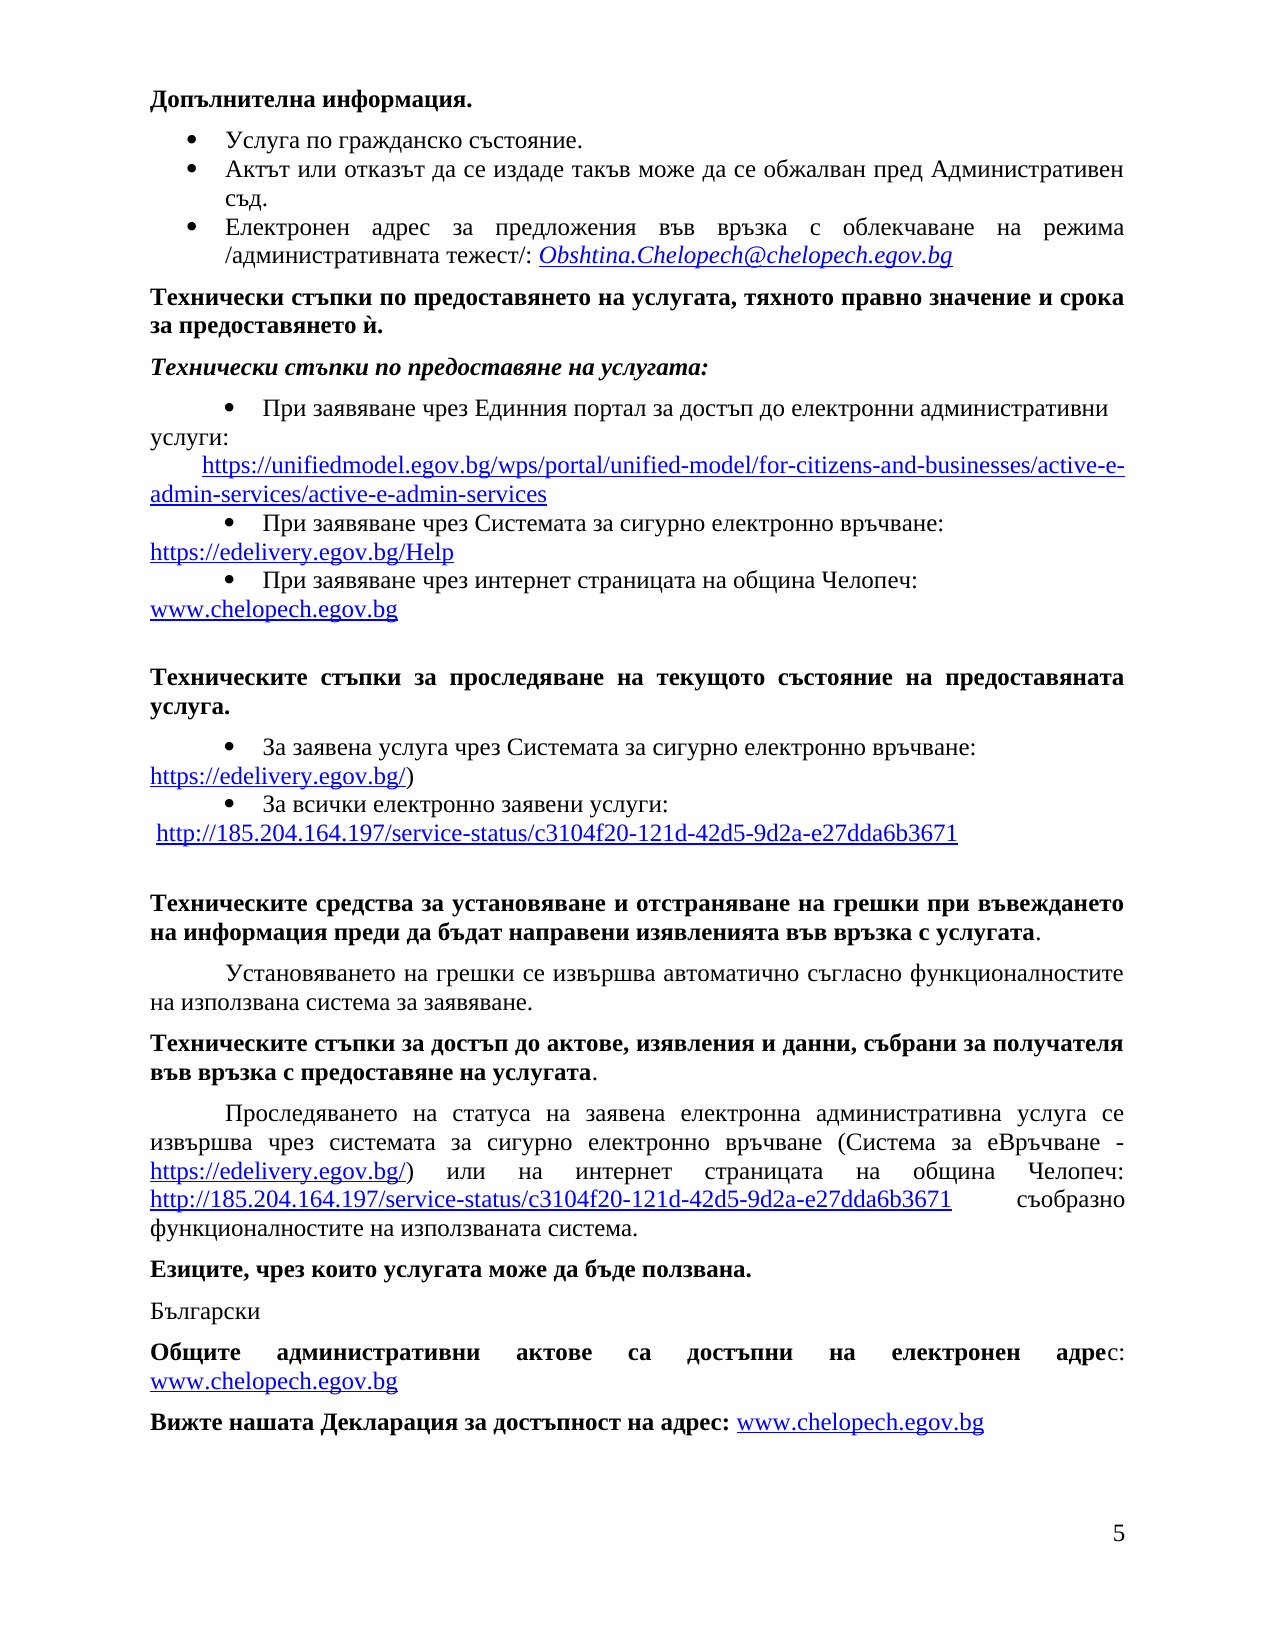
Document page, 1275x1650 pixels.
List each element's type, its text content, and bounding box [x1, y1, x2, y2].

text www.chelopech.egov.bg [150, 594, 1125, 623]
text Установяването на грешки се извършва автоматично съгласно функционалностите на използвана система за заявяване. [150, 958, 1125, 1016]
text услуги: [150, 422, 1125, 451]
list За заявена услуга чрез Системата за сигурно електронно връчване: [225, 732, 1125, 761]
text Технически стъпки по предоставянето на услугата, тяхното правно значение и срока за предоставянето ѝ. [150, 282, 1125, 339]
text Вижте нашата Декларация за достъпност на адрес: www.chelopech.egov.bg [150, 1407, 1125, 1436]
text Технически стъпки по предоставяне на услугата: [150, 352, 1125, 381]
list При заявяване чрез Единния портал за достъп до електронни административни [225, 393, 1125, 422]
text Техническите стъпки за достъп до актове, изявления и данни, събрани за получателя във връзка с предоставяне на услугата. [150, 1028, 1125, 1086]
list Актът или отказът да се издаде такъв може да се обжалван пред Административен съд. [187, 154, 1125, 212]
text Проследяването на статуса на заявена електронна административна услуга се извършва чрез системата за сигурно електронно връчване (Система за еВръчване - https://edelivery.egov.bg/) или на интернет страницата на община Челопеч: http://185.204.164.197/service-status/c3104f20-121d-42d5-9d2a-e27dda6b3671 съобразно функционалностите на използваната система. [150, 1098, 1125, 1242]
text Български [150, 1296, 1125, 1324]
text http://185.204.164.197/service-status/c3104f20-121d-42d5-9d2a-e27dda6b3671 [150, 818, 1125, 847]
text Езиците, чрез които услугата може да бъде ползвана. [150, 1254, 1125, 1283]
text Допълнителна информация. [150, 84, 1125, 113]
list Електронен адрес за предложения във връзка с облекчаване на режима /административната тежест/: Obshtina.Chelopech@chelopech.egov.bg [187, 212, 1125, 269]
list При заявяване чрез интернет страницата на община Челопеч: [225, 566, 1125, 594]
text https://unifiedmodel.egov.bg/wps/portal/unified-model/for-citizens-and-businesses/active-e-admin-services/active-e-admin-services [150, 451, 1125, 508]
text Общите административни актове са достъпни на електронен адрес: www.chelopech.egov.bg [150, 1337, 1125, 1394]
text Техническите стъпки за проследяване на текущото състояние на предоставяната услуга. [150, 662, 1125, 719]
list Услуга по гражданско състояние. [187, 126, 1125, 154]
list При заявяване чрез Системата за сигурно електронно връчване: [225, 508, 1125, 537]
text https://edelivery.egov.bg/Help [150, 537, 1125, 566]
text https://edelivery.egov.bg/) [150, 761, 1125, 789]
text Техническите средства за установяване и отстраняване на грешки при въвеждането на информация преди да бъдат направени изявленията във връзка с услугата. [150, 888, 1125, 946]
list За всички електронно заявени услуги: [225, 789, 1125, 818]
